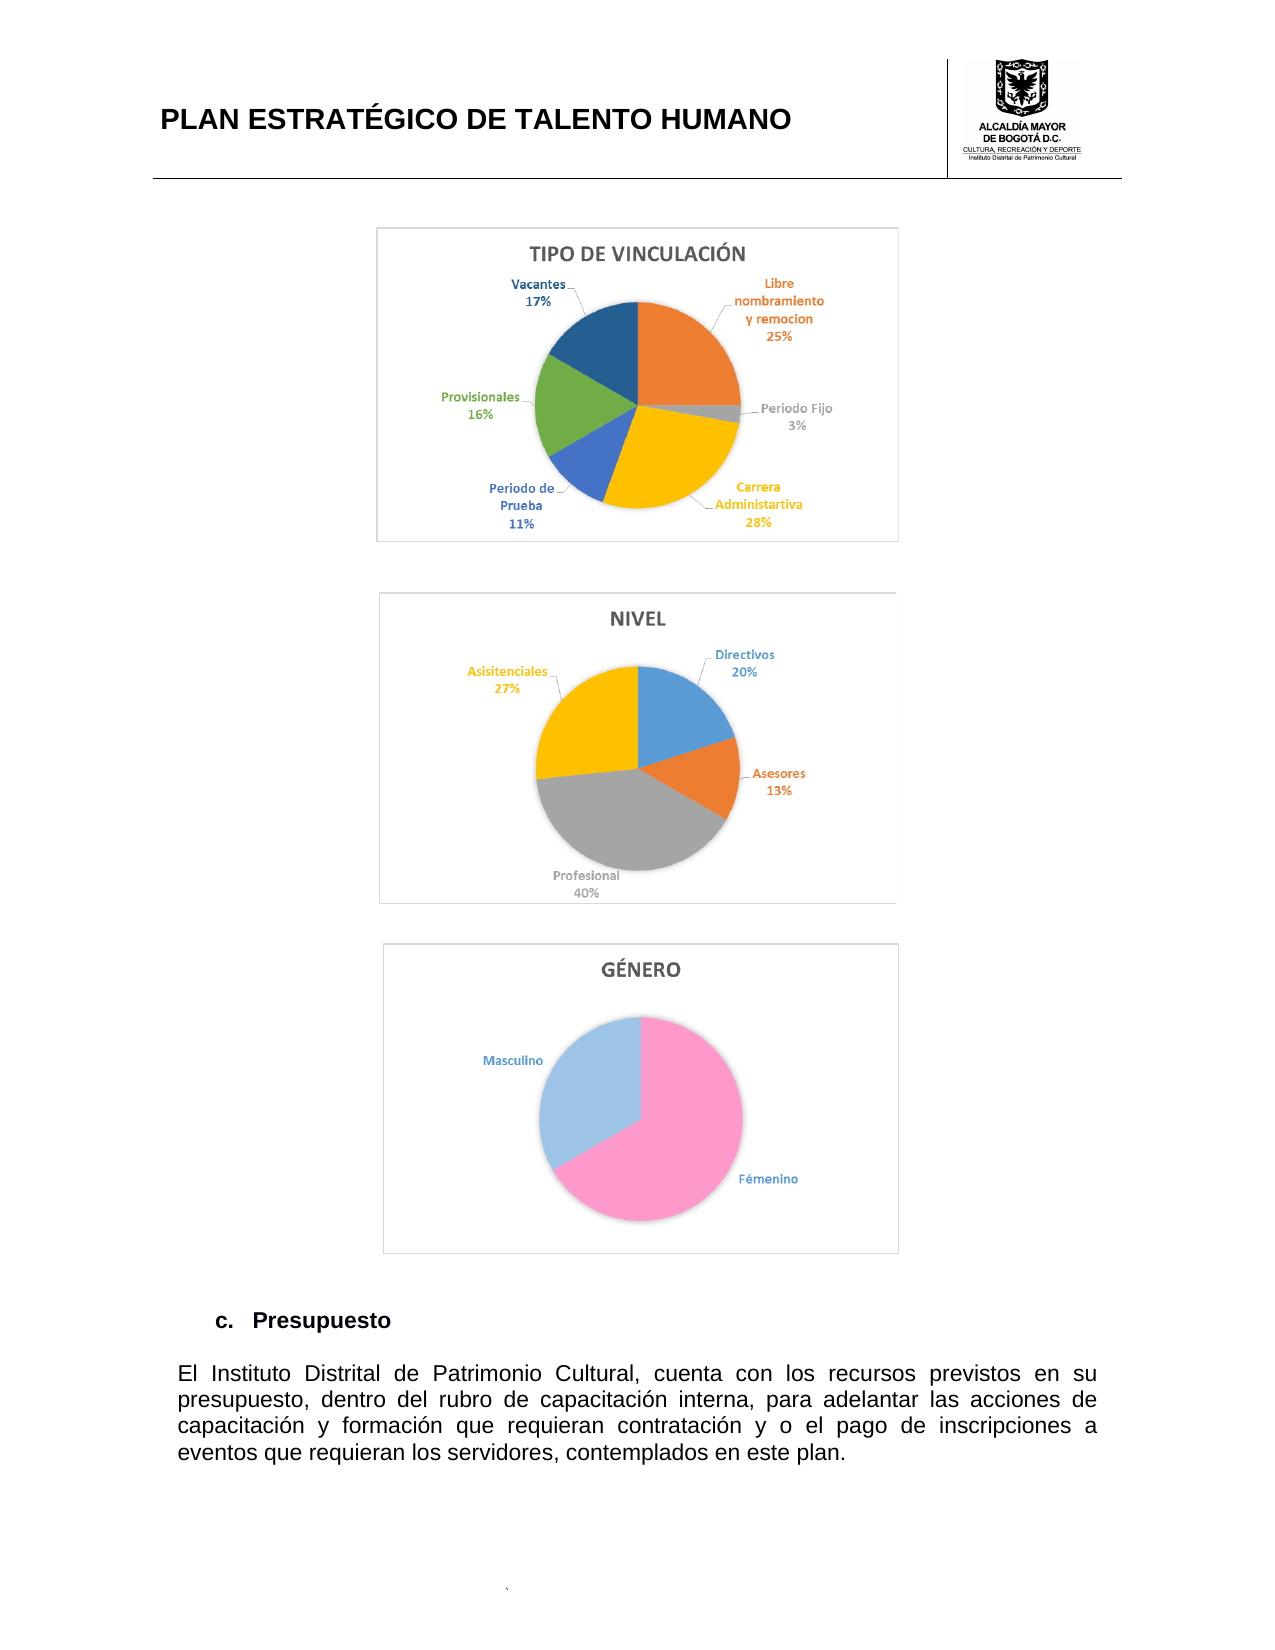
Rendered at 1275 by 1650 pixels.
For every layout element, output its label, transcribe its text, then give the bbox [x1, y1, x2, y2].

picture [962, 59, 1082, 160]
list Presupuesto [215, 1307, 1098, 1333]
picture [382, 943, 899, 1254]
picture [376, 227, 899, 542]
text El Instituto Distrital de Patrimonio Cultural, cuenta con los recursos previstos en su presupuesto, dentro del rubro de capacitación interna, para adelantar las acciones de capacitación y formación que requieran contratación y o el pago de inscripciones a eventos que requieran los servidores, contemplados en este plan. [177, 1359, 1098, 1465]
picture [378, 592, 897, 904]
